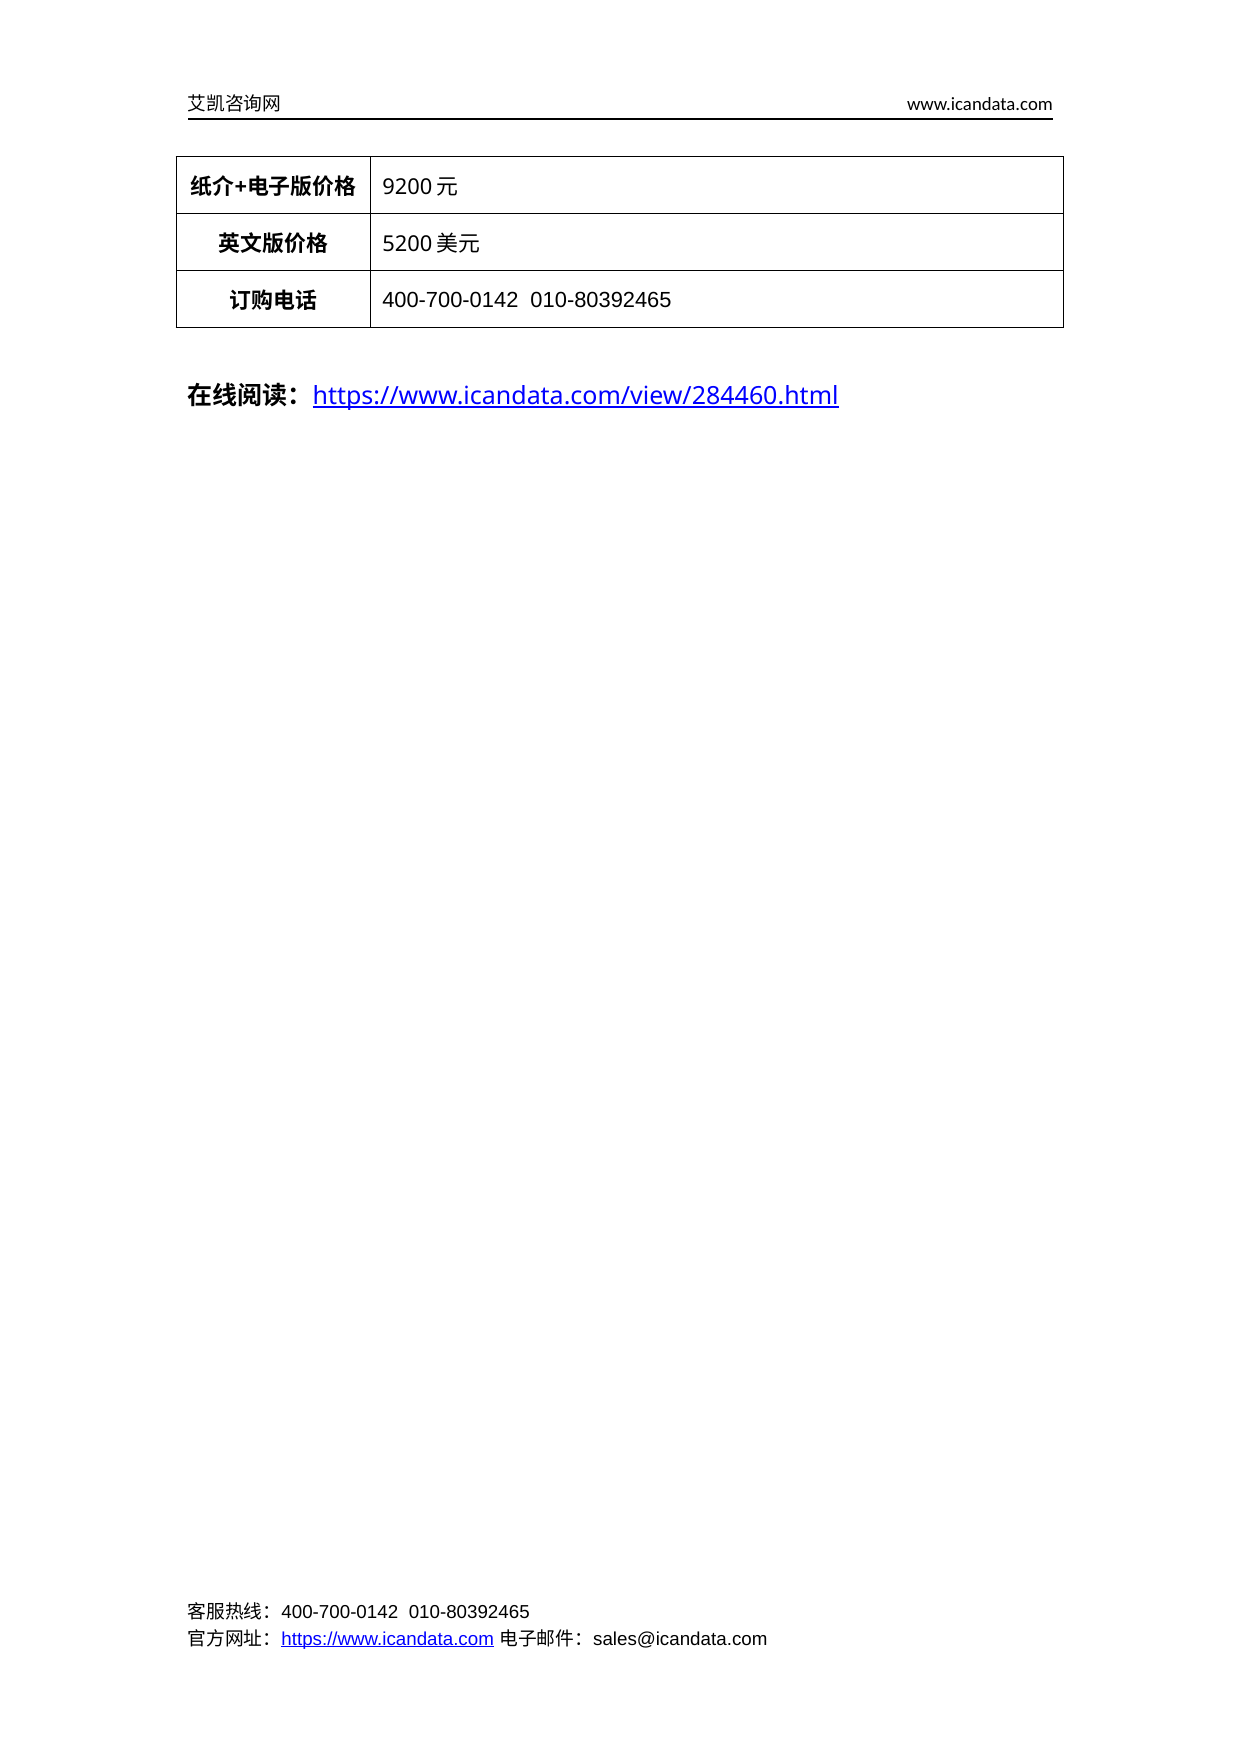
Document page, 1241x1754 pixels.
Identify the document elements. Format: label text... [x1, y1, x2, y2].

table_cell 9200元 [371, 157, 1063, 213]
table_cell 400-700-0142 010-80392465 [371, 271, 1063, 327]
table_cell 5200美元 [371, 214, 1063, 270]
table_cell 纸介+电子版价格 [177, 157, 370, 213]
table_cell 英文版价格 [177, 214, 370, 270]
text 在线阅读：https://www.icandata.com/view/284460.html [187, 361, 1053, 426]
table_cell 订购电话 [177, 271, 370, 327]
